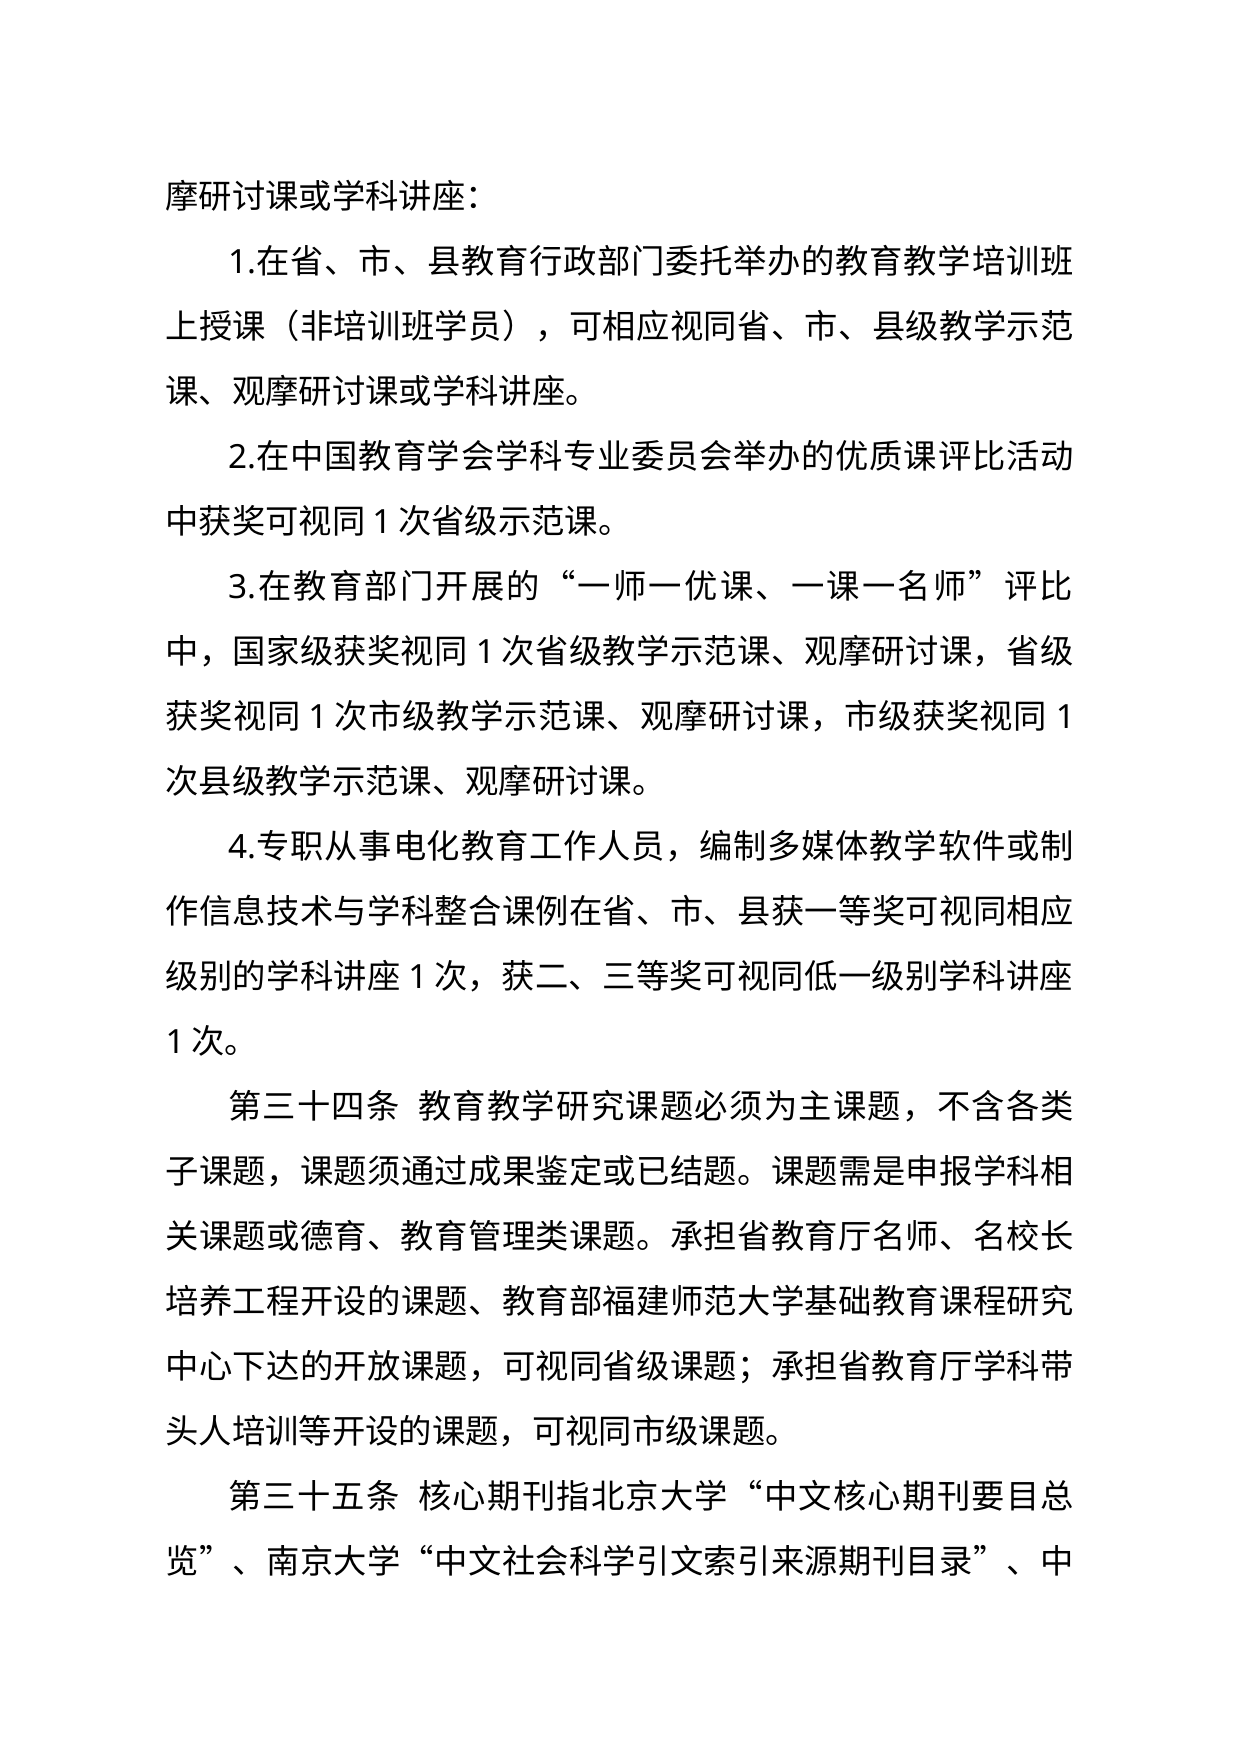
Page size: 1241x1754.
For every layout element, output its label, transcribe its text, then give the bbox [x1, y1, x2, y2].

text 3.在教育部门开展的“一师一优课、一课一名师”评比中，国家级获奖视同1次省级教学示范课、观摩研讨课，省级获奖视同1次市级教学示范课、观摩研讨课，市级获奖视同1次县级教学示范课、观摩研讨课。 [165, 552, 1075, 812]
text 2.在中国教育学会学科专业委员会举办的优质课评比活动中获奖可视同1次省级示范课。 [165, 422, 1075, 552]
text 4.专职从事电化教育工作人员，编制多媒体教学软件或制作信息技术与学科整合课例在省、市、县获一等奖可视同相应级别的学科讲座1次，获二、三等奖可视同低一级别学科讲座1次。 [165, 812, 1075, 1072]
text 1.在省、市、县教育行政部门委托举办的教育教学培训班上授课（非培训班学员），可相应视同省、市、县级教学示范课、观摩研讨课或学科讲座。 [165, 227, 1075, 422]
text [165, 162, 1075, 227]
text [165, 1462, 1075, 1592]
text 第三十四条 教育教学研究课题必须为主课题，不含各类子课题，课题须通过成果鉴定或已结题。课题需是申报学科相关课题或德育、教育管理类课题。承担省教育厅名师、名校长培养工程开设的课题、教育部福建师范大学基础教育课程研究中心下达的开放课题，可视同省级课题；承担省教育厅学科带头人培训等开设的课题，可视同市级课题。 [165, 1072, 1075, 1462]
